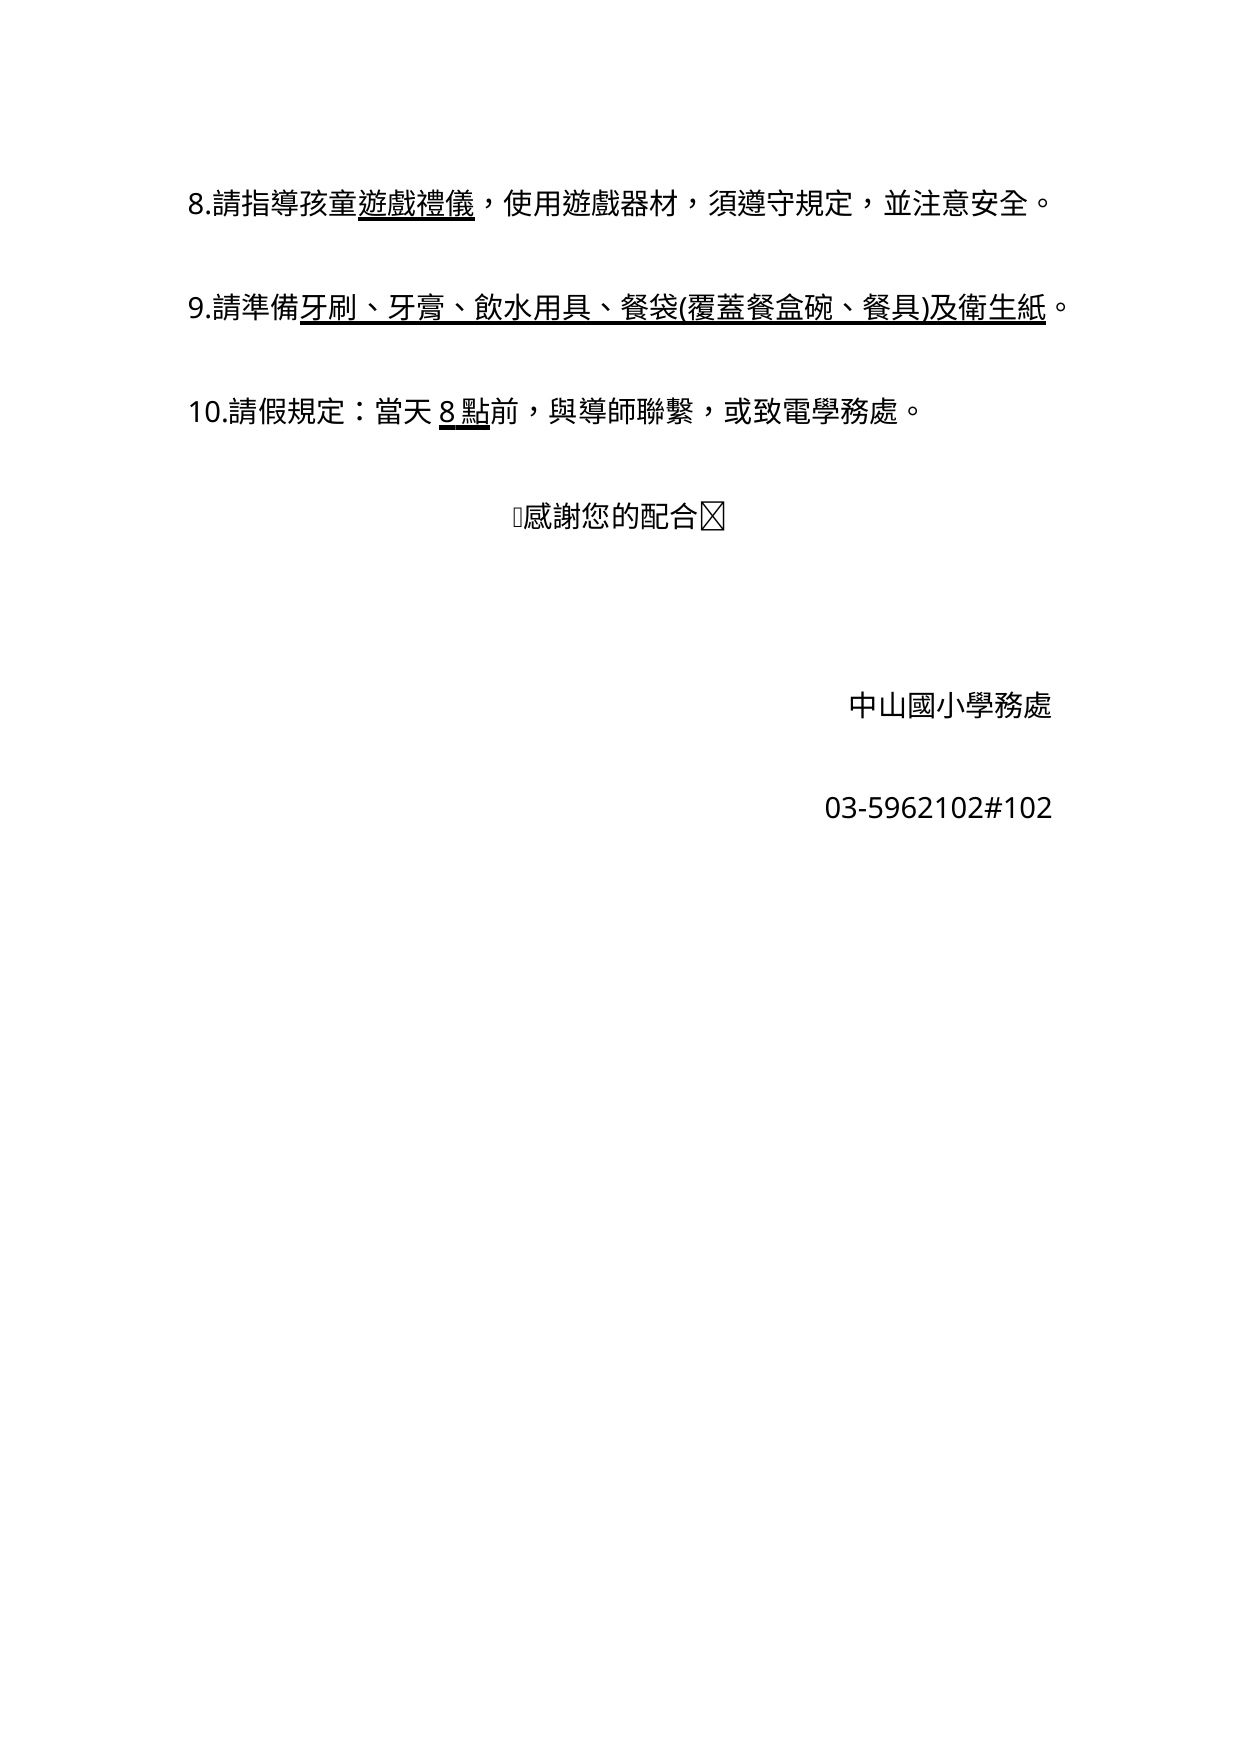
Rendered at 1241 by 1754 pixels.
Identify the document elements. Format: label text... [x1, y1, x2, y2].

text 感謝您的配合 [187, 477, 1053, 552]
text 中山國小學務處 [187, 666, 1053, 741]
text 03-5962102#102 [187, 770, 1053, 845]
text 8.請指導孩童遊戲禮儀，使用遊戲器材，須遵守規定，並注意安全。 [187, 164, 1053, 239]
text 9.請準備牙刷、牙膏、飲水用具、餐袋(覆蓋餐盒碗、餐具)及衛生紙。 [187, 269, 1053, 344]
text 10.請假規定：當天8點前，與導師聯繫，或致電學務處。 [187, 373, 1053, 448]
